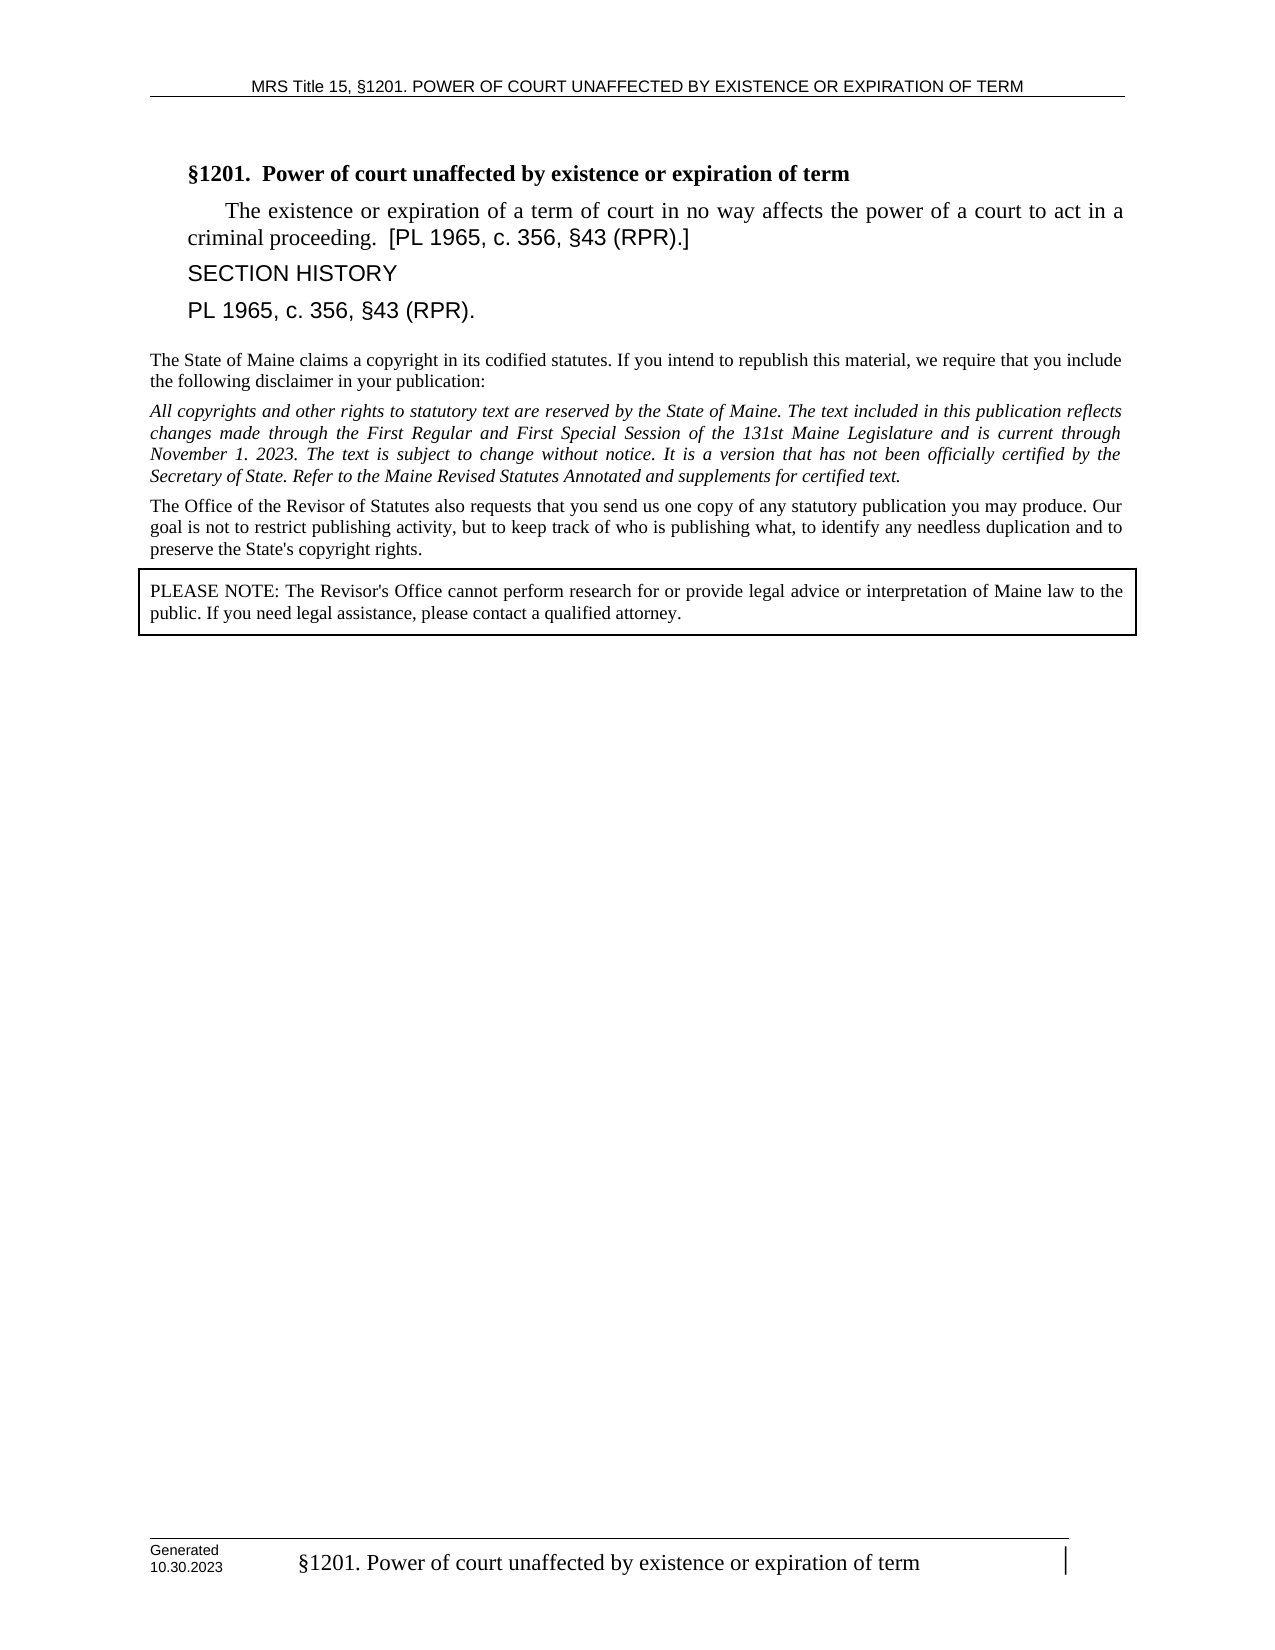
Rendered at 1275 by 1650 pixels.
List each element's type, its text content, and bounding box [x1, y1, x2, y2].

text PL 1965, c. 356, §43 (RPR). [187, 297, 1125, 323]
text §1201. Power of court unaffected by existence or expiration of term [187, 160, 1125, 187]
text PLEASE NOTE: The Revisor's Office cannot perform research for or provide legal advice or interpretation of Maine law to the public. If you need legal assistance, please contact a qualified attorney. [140, 570, 1135, 634]
text The Office of the Revisor of Statutes also requests that you send us one copy of any statutory publication you may produce. Our goal is not to restrict publishing activity, but to keep track of who is publishing what, to identify any needless duplication and to preserve the State's copyright rights. [150, 494, 1125, 559]
text All copyrights and other rights to statutory text are reserved by the State of Maine. The text included in this publication reflects changes made through the First Regular and First Special Session of the 131st Maine Legislature and is current through November 1. 2023 . The text is subject to change without notice. It is a version that has not been officially certified by the Secretary of State. Refer to the Maine Revised Statutes Annotated and supplements for certified text. [150, 400, 1125, 486]
text The existence or expiration of a term of court in no way affects the power of a court to act in a criminal proceeding. [PL 1965, c. 356, §43 (RPR).] [187, 197, 1125, 250]
text SECTION HISTORY [187, 260, 1125, 287]
text The State of Maine claims a copyright in its codified statutes. If you intend to republish this material, we require that you include the following disclaimer in your publication: [150, 348, 1125, 392]
